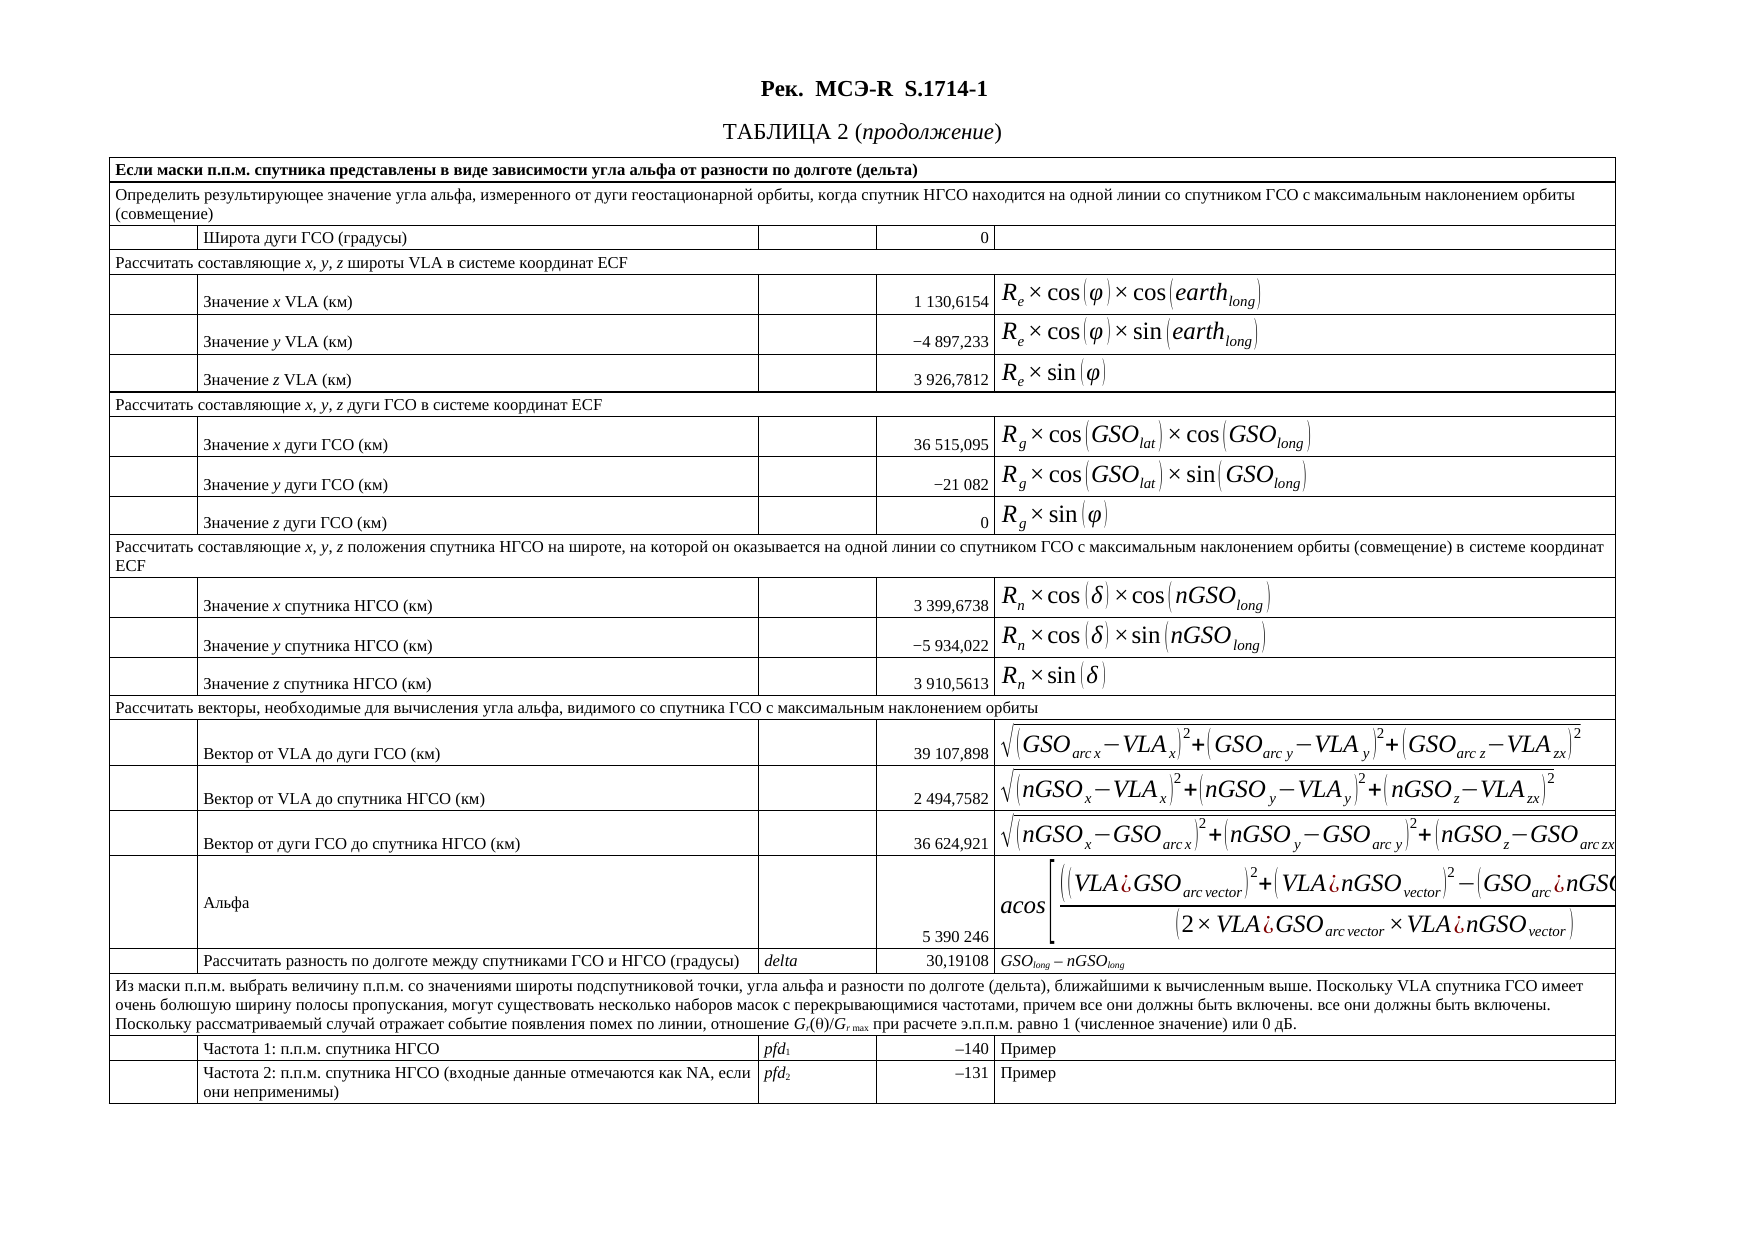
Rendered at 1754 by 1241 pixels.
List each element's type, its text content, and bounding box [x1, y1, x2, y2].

table_cell [759, 275, 876, 313]
table_cell [110, 497, 197, 534]
table_cell Рассчитать векторы, необходимые для вычисления угла альфа, видимого со спутника ГСО с максимальным наклонением орбиты [110, 696, 1615, 719]
table_cell −5 934,022 [877, 618, 994, 657]
table_cell Рассчитать составляющие x, y, z положения спутника НГСО на широте, на которой он оказывается на одной линии со спутником ГСО с максимальным наклонением орбиты (совмещение) в системе координат ECF [110, 535, 1615, 577]
table_cell [759, 618, 876, 657]
table_cell Частота 1: п.п.м. спутника НГСО [198, 1036, 758, 1060]
table_cell delta [759, 949, 876, 972]
table_cell [110, 1061, 197, 1103]
table_cell 39 107,898 [877, 720, 994, 765]
table_cell 30,19108 [877, 949, 994, 972]
table_cell pfd1 [759, 1036, 876, 1060]
table_cell [995, 766, 1615, 810]
table_cell Значение x VLA (км) [198, 275, 758, 313]
table_cell 3 399,6738 [877, 578, 994, 617]
table_cell pfd2 [759, 1061, 876, 1103]
table_cell Значение z дуги ГСО (км) [198, 497, 758, 534]
table_cell [995, 315, 1615, 353]
table_cell –140 [877, 1036, 994, 1060]
table_cell Пример [995, 1036, 1615, 1060]
table_cell Значение y спутника НГСО (км) [198, 618, 758, 657]
table_cell Пример [995, 1061, 1615, 1103]
table_cell [759, 720, 876, 765]
table_cell [110, 457, 197, 496]
table_cell [110, 275, 197, 313]
table_cell [110, 949, 197, 972]
table_cell [759, 417, 876, 456]
table_cell GSOlong – nGSOlong [995, 949, 1615, 972]
table_cell [759, 811, 876, 855]
table_cell 0 [877, 497, 994, 534]
table_cell Рассчитать составляющие x, y, z дуги ГСО в системе координат ECF [110, 393, 1615, 416]
table_cell Значение z спутника НГСО (км) [198, 658, 758, 695]
table_cell 1 130,6154 [877, 275, 994, 313]
table_header Если маски п.п.м. спутника представлены в виде зависимости угла альфа от разности по долготе (дельта) [110, 158, 1615, 181]
table_cell [110, 856, 197, 948]
table_cell [995, 226, 1615, 249]
table_cell [759, 315, 876, 353]
table_cell 0 [877, 226, 994, 249]
table_cell [110, 417, 197, 456]
table_cell Значение z VLA (км) [198, 355, 758, 391]
table_cell [995, 618, 1615, 657]
table_cell [995, 658, 1615, 695]
table_cell 36 624,921 [877, 811, 994, 855]
table_cell [995, 720, 1615, 765]
table_cell [995, 275, 1615, 313]
table_cell [110, 720, 197, 765]
table_cell [110, 315, 197, 353]
text ТАБЛИЦА 2 (продолжение) [118, 118, 1606, 144]
table_cell Значение x спутника НГСО (км) [198, 578, 758, 617]
table_cell 2 494,7582 [877, 766, 994, 810]
table_cell [995, 578, 1615, 617]
table_cell [759, 658, 876, 695]
table_cell [759, 457, 876, 496]
table_cell [759, 355, 876, 391]
table_cell Значение y дуги ГСО (км) [198, 457, 758, 496]
table_cell [995, 497, 1615, 534]
table_cell −4 897,233 [877, 315, 994, 353]
table_cell [110, 226, 197, 249]
table_cell –131 [877, 1061, 994, 1103]
table_cell Вектор от дуги ГСО до спутника НГСО (км) [198, 811, 758, 855]
table_cell [110, 658, 197, 695]
table_cell Значение x дуги ГСО (км) [198, 417, 758, 456]
table_cell [110, 1036, 197, 1060]
table_cell [995, 417, 1615, 456]
table_cell [759, 226, 876, 249]
table_cell 3 926,7812 [877, 355, 994, 391]
table_cell −21 082 [877, 457, 994, 496]
table_cell [110, 766, 197, 810]
table_cell [110, 355, 197, 391]
table_cell Частота 2: п.п.м. спутника НГСО (входные данные отмечаются как NA, если они неприменимы) [198, 1061, 758, 1103]
table_cell [995, 457, 1615, 496]
table_cell [110, 811, 197, 855]
table_cell [759, 497, 876, 534]
table_cell Рассчитать разность по долготе между спутниками ГСО и НГСО (градусы) [198, 949, 758, 972]
table_cell [110, 578, 197, 617]
table_cell Определить результирующее значение угла альфа, измеренного от дуги геостационарной орбиты, когда спутник НГСО находится на одной линии со спутником ГСО с максимальным наклонением орбиты (совмещение) [110, 183, 1615, 225]
table_cell 36 515,095 [877, 417, 994, 456]
table_cell Рассчитать составляющие x, y, z широты VLA в системе координат ECF [110, 250, 1615, 274]
table_cell [995, 811, 1615, 855]
table_cell [759, 766, 876, 810]
table_cell Широта дуги ГСО (градусы) [198, 226, 758, 249]
table_cell Альфа [198, 856, 758, 948]
table_cell 3 910,5613 [877, 658, 994, 695]
table_cell [110, 618, 197, 657]
table_cell [995, 856, 1615, 948]
table_cell [995, 355, 1615, 391]
table_cell Из маски п.п.м. выбрать величину п.п.м. со значениями широты подспутниковой точки, угла альфа и разности по долготе (дельта), ближайшими к вычисленным выше. Поскольку VLA спутника ГСО имеет очень болюшую ширину полосы пропускания, могут существовать несколько наборов масок с перекрывающимися частотами, причем все они должны быть включены. все они должны быть включены. Поскольку рассматриваемый случай отражает событие появления помех по линии, отношение Gr()/Gr max при расчете э.п.п.м. равно 1 (численное значение) или 0 дБ. [110, 974, 1615, 1035]
table_cell Значение y VLA (км) [198, 315, 758, 353]
table_cell Вектор от VLA до спутника НГСО (км) [198, 766, 758, 810]
table_cell [759, 578, 876, 617]
table_cell 5 390 246 [877, 856, 994, 948]
table_cell [759, 856, 876, 948]
table_cell Вектор от VLA до дуги ГСО (км) [198, 720, 758, 765]
